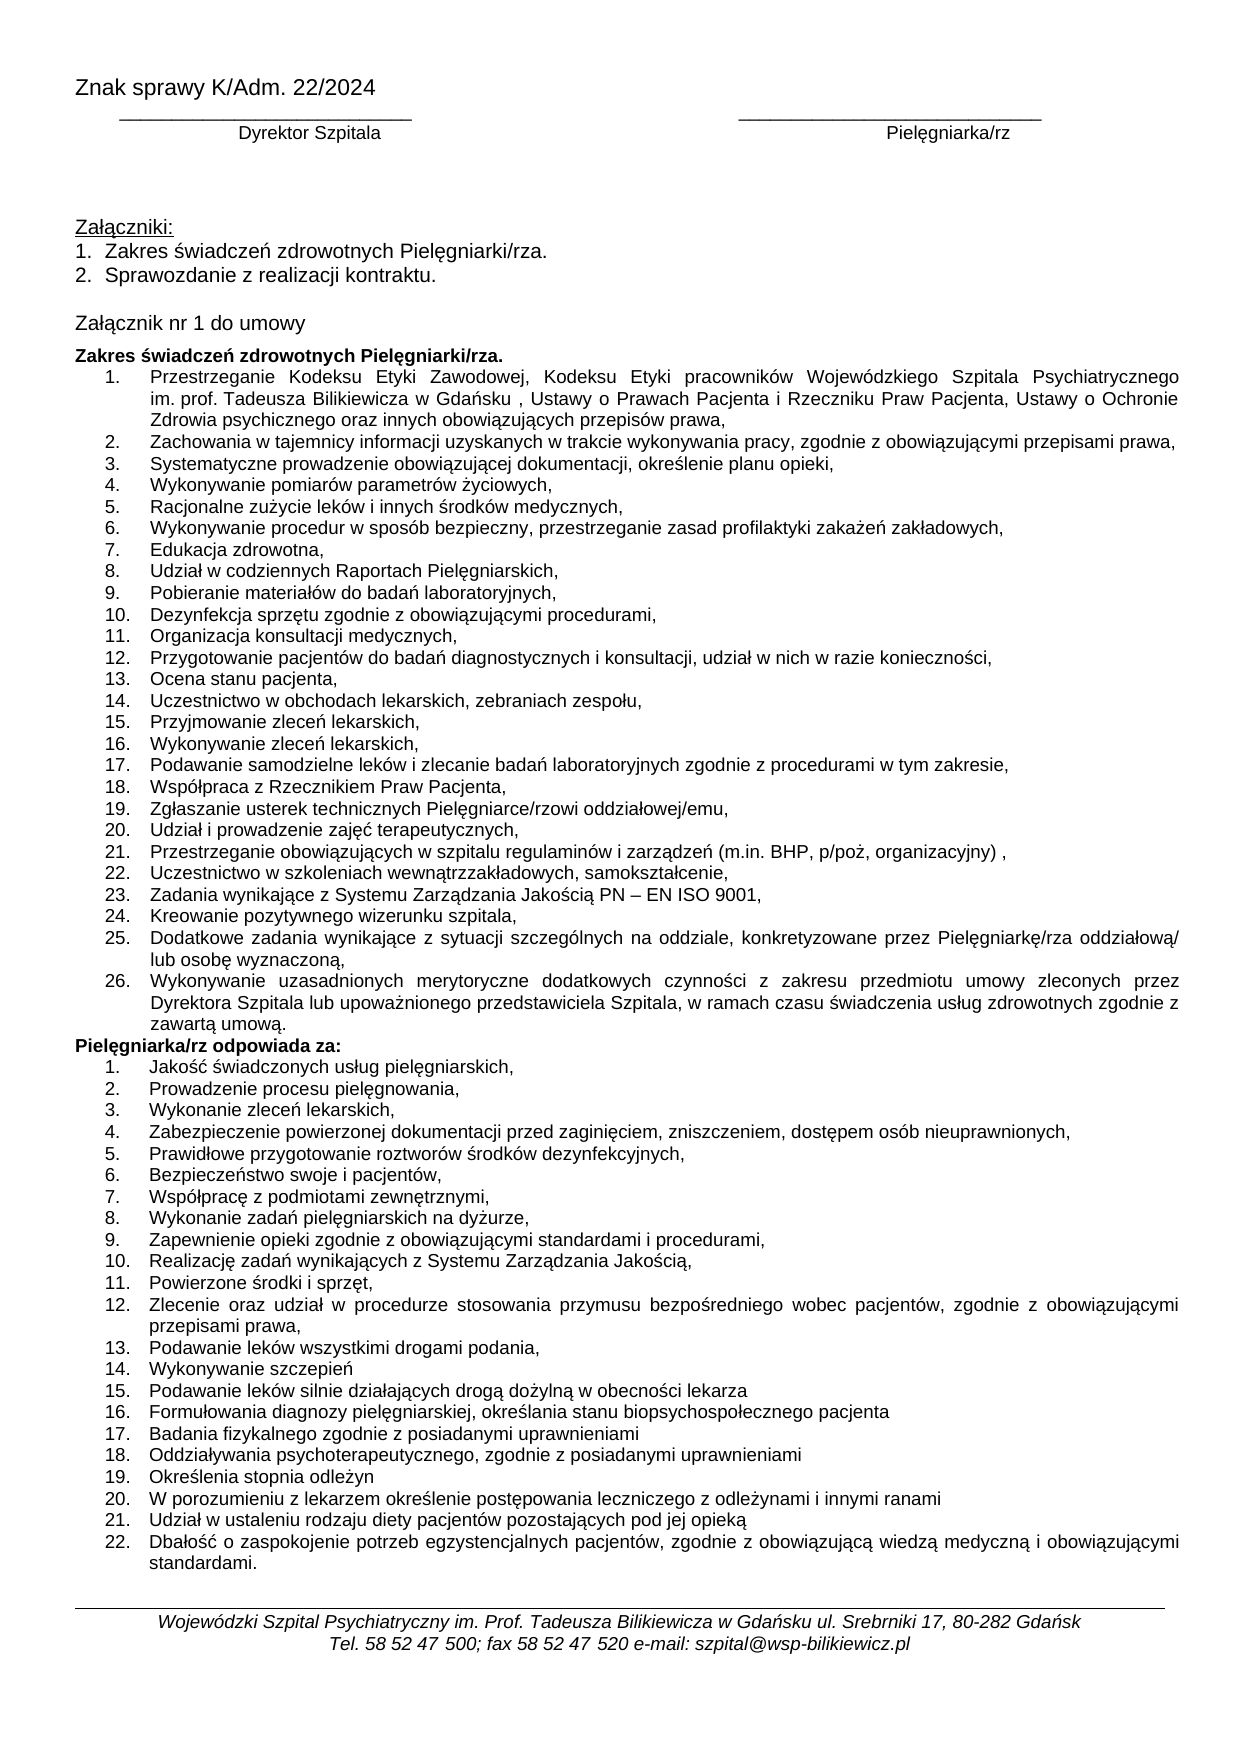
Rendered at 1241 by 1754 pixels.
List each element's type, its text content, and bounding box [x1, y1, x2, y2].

list Przyjmowanie zleceń lekarskich, [104, 711, 1180, 733]
text Załącznik nr 1 do umowy [75, 311, 1180, 335]
list Zlecenie oraz udział w procedurze stosowania przymusu bezpośredniego wobec pacjentów, zgodnie z obowiązującymi przepisami prawa, [104, 1293, 1180, 1336]
list Udział w ustaleniu rodzaju diety pacjentów pozostających pod jej opieką [104, 1509, 1180, 1531]
list Oddziaływania psychoterapeutycznego, zgodnie z posiadanymi uprawnieniami [104, 1444, 1180, 1466]
list Przygotowanie pacjentów do badań diagnostycznych i konsultacji, udział w nich w razie konieczności, [104, 646, 1180, 668]
list Badania fizykalnego zgodnie z posiadanymi uprawnieniami [104, 1423, 1180, 1444]
list Wykonanie zadań pielęgniarskich na dyżurze, [104, 1207, 1180, 1229]
list Zadania wynikające z Systemu Zarządzania Jakością PN – EN ISO 9001, [104, 884, 1180, 905]
list Kreowanie pozytywnego wizerunku szpitala, [104, 905, 1180, 927]
list Podawanie samodzielne leków i zlecanie badań laboratoryjnych zgodnie z procedurami w tym zakresie, [104, 754, 1180, 776]
list Współpraca z Rzecznikiem Praw Pacjenta, [104, 776, 1180, 797]
list Realizację zadań wynikających z Systemu Zarządzania Jakością, [104, 1250, 1180, 1272]
list Zgłaszanie usterek technicznych Pielęgniarce/rzowi oddziałowej/emu, [104, 797, 1180, 819]
list Organizacja konsultacji medycznych, [104, 625, 1180, 646]
list Ocena stanu pacjenta, [104, 668, 1180, 689]
list Prowadzenie procesu pielęgnowania, [104, 1078, 1180, 1099]
list Uczestnictwo w szkoleniach wewnątrzzakładowych, samokształcenie, [104, 862, 1180, 884]
list Systematyczne prowadzenie obowiązującej dokumentacji, określenie planu opieki, [104, 452, 1180, 474]
list Podawanie leków silnie działających drogą dożylną w obecności lekarza [104, 1379, 1180, 1401]
list Racjonalne zużycie leków i innych środków medycznych, [104, 496, 1180, 517]
text Załączniki: [75, 215, 1180, 239]
list Podawanie leków wszystkimi drogami podania, [104, 1336, 1180, 1358]
list Współpracę z podmiotami zewnętrznymi, [104, 1186, 1180, 1207]
list Wykonywanie zleceń lekarskich, [104, 733, 1180, 754]
list Wykonywanie szczepień [104, 1358, 1180, 1379]
list Dezynfekcja sprzętu zgodnie z obowiązującymi procedurami, [104, 603, 1180, 625]
list Uczestnictwo w obchodach lekarskich, zebraniach zespołu, [104, 689, 1180, 711]
list Zapewnienie opieki zgodnie z obowiązującymi standardami i procedurami, [104, 1229, 1180, 1250]
list W porozumieniu z lekarzem określenie postępowania leczniczego z odleżynami i innymi ranami [104, 1487, 1180, 1509]
list Wykonanie zleceń lekarskich, [104, 1099, 1180, 1121]
list Udział i prowadzenie zajęć terapeutycznych, [104, 819, 1180, 841]
list Sprawozdanie z realizacji kontraktu. [75, 263, 1180, 287]
list Formułowania diagnozy pielęgniarskiej, określania stanu biopsychospołecznego pacjenta [104, 1401, 1180, 1423]
list Wykonywanie procedur w sposób bezpieczny, przestrzeganie zasad profilaktyki zakażeń zakładowych, [104, 517, 1180, 539]
list Przestrzeganie obowiązujących w szpitalu regulaminów i zarządzeń (m.in. BHP, p/poż, organizacyjny) , [104, 841, 1180, 862]
list Bezpieczeństwo swoje i pacjentów, [104, 1164, 1180, 1186]
list Powierzone środki i sprzęt, [104, 1272, 1180, 1293]
list Wykonywanie uzasadnionych merytoryczne dodatkowych czynności z zakresu przedmiotu umowy zleconych przez Dyrektora Szpitala lub upoważnionego przedstawiciela Szpitala, w ramach czasu świadczenia usług zdrowotnych zgodnie z zawartą umową. [104, 970, 1180, 1034]
list Jakość świadczonych usług pielęgniarskich, [104, 1056, 1180, 1078]
list Przestrzeganie Kodeksu Etyki Zawodowej, Kodeksu Etyki pracowników Wojewódzkiego Szpitala Psychiatrycznego im. prof. Tadeusza Bilikiewicza w Gdańsku , Ustawy o Prawach Pacjenta i Rzeczniku Praw Pacjenta, Ustawy o Ochronie Zdrowia psychicznego oraz innych obowiązujących przepisów prawa, [104, 366, 1180, 431]
list Edukacja zdrowotna, [104, 539, 1180, 560]
list Zachowania w tajemnicy informacji uzyskanych w trakcie wykonywania pracy, zgodnie z obowiązującymi przepisami prawa, [104, 431, 1180, 452]
list Zabezpieczenie powierzonej dokumentacji przed zaginięciem, zniszczeniem, dostępem osób nieuprawnionych, [104, 1121, 1180, 1142]
text Zakres świadczeń zdrowotnych Pielęgniarki/rza. [75, 344, 1180, 366]
list Zakres świadczeń zdrowotnych Pielęgniarki/rza. [75, 239, 1180, 263]
list Pobieranie materiałów do badań laboratoryjnych, [104, 582, 1180, 603]
text ____________________________ _____________________________ Dyrektor Szpitala Pielęgniarka/rz [75, 100, 1180, 143]
list Prawidłowe przygotowanie roztworów środków dezynfekcyjnych, [104, 1142, 1180, 1164]
list Udział w codziennych Raportach Pielęgniarskich, [104, 560, 1180, 582]
list Dodatkowe zadania wynikające z sytuacji szczególnych na oddziale, konkretyzowane przez Pielęgniarkę/rza oddziałową/ lub osobę wyznaczoną, [104, 927, 1180, 970]
text Pielęgniarka/rz odpowiada za: [75, 1034, 1180, 1056]
list Dbałość o zaspokojenie potrzeb egzystencjalnych pacjentów, zgodnie z obowiązującą wiedzą medyczną i obowiązującymi standardami. [104, 1531, 1180, 1574]
list Określenia stopnia odleżyn [104, 1466, 1180, 1487]
list Wykonywanie pomiarów parametrów życiowych, [104, 474, 1180, 496]
